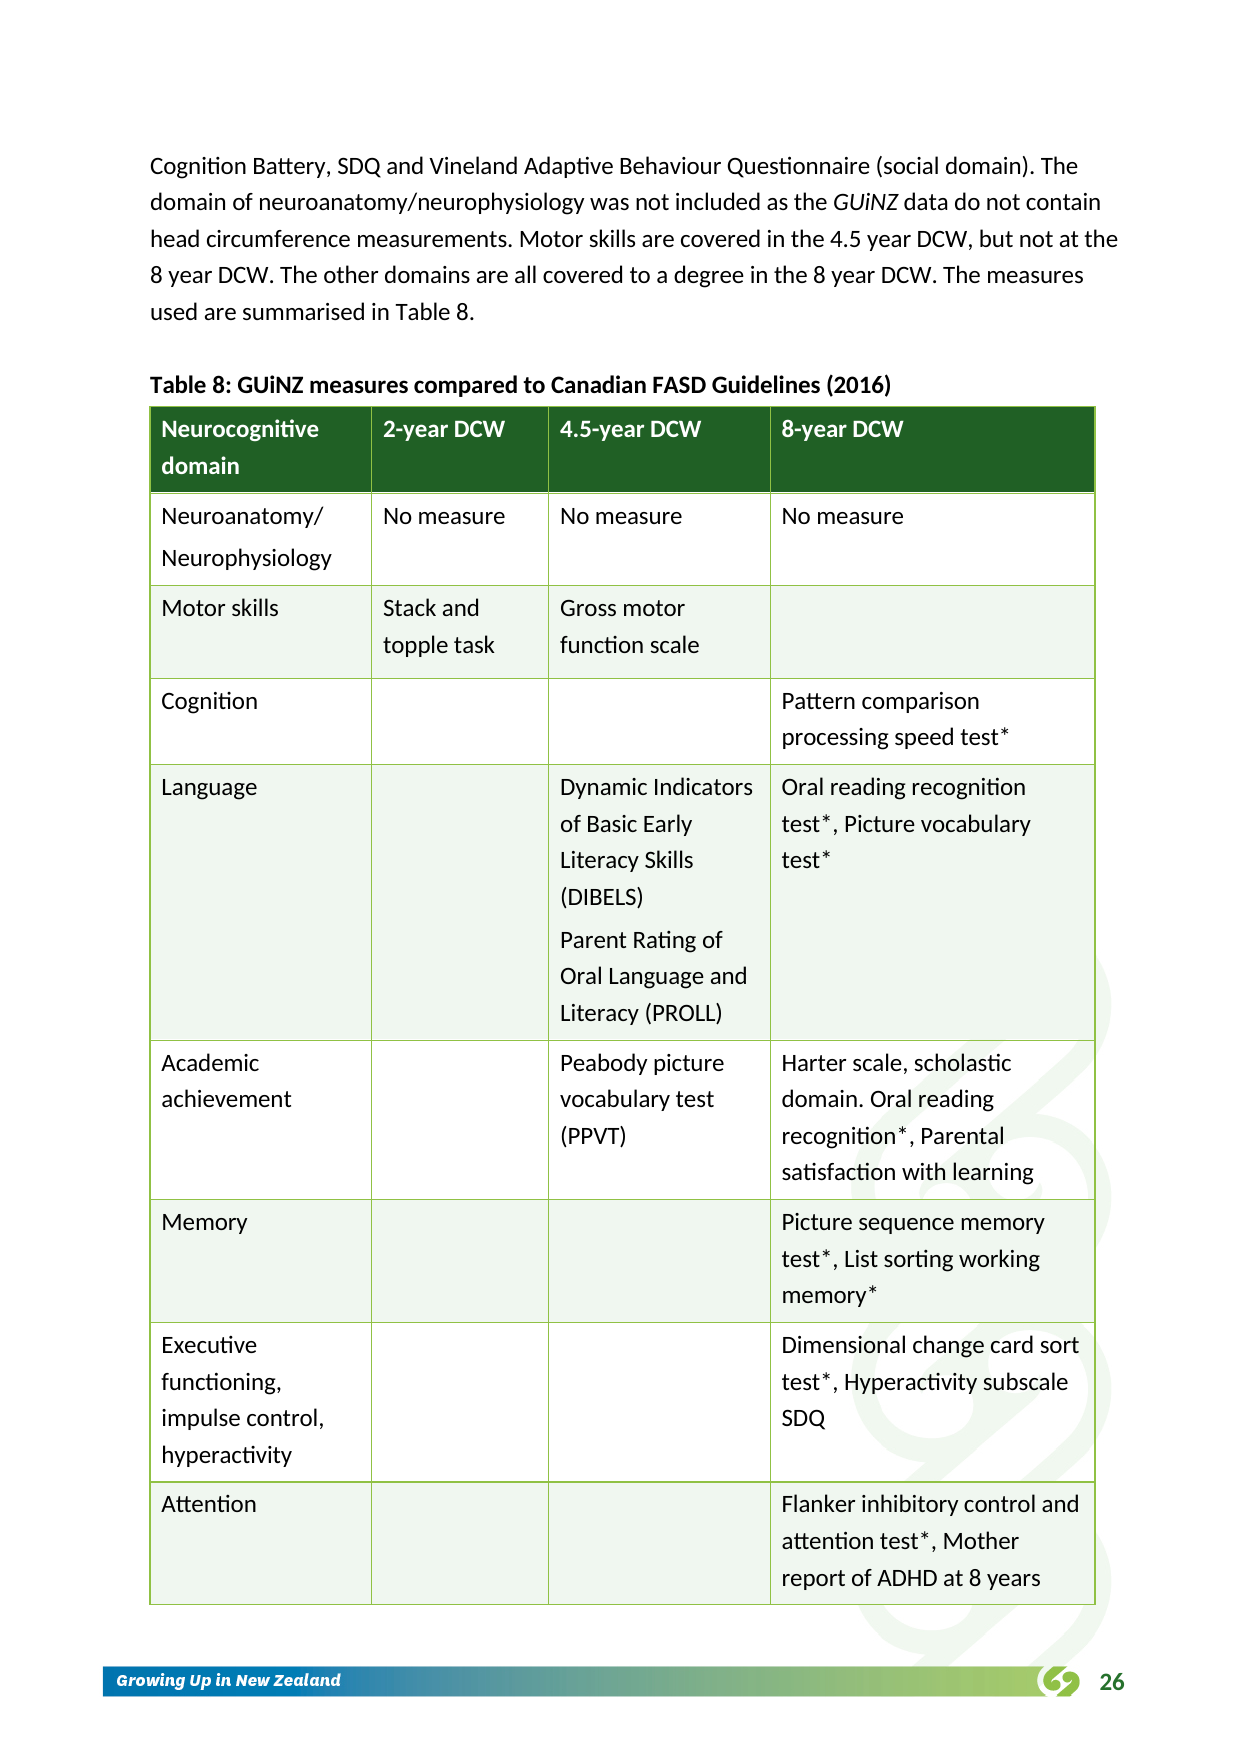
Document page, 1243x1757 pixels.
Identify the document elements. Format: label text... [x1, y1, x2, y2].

table_cell [771, 586, 1094, 678]
table_header 2-year DCW [372, 407, 548, 492]
table_cell Stack and topple task [372, 586, 548, 678]
table_cell Motor skills [151, 586, 371, 678]
table_cell No measure [549, 494, 770, 585]
table_cell Memory [151, 1200, 371, 1322]
table_cell Attention [151, 1483, 371, 1604]
table_cell Picture sequence memory test*, List sorting working memory* [771, 1200, 1094, 1322]
table_cell [372, 1200, 548, 1322]
table_cell Harter scale, scholastic domain. Oral reading recognition*, Parental satisfaction with learning [771, 1041, 1094, 1199]
table_cell [549, 1483, 770, 1604]
table_cell Neuroanatomy/ Neurophysiology [151, 494, 371, 585]
table_header Neurocognitive domain [151, 407, 371, 492]
table_cell No measure [372, 494, 548, 585]
table_cell [549, 679, 770, 764]
table_cell Oral reading recognition test*, Picture vocabulary test* [771, 765, 1094, 1039]
picture [0, 0, 1124, 1757]
table_cell Dynamic Indicators of Basic Early Literacy Skills (DIBELS) Parent Rating of Oral Language and Literacy (PROLL) [549, 765, 770, 1039]
table_cell No measure [771, 494, 1094, 585]
table_header 8-year DCW [771, 407, 1094, 492]
table_cell Pattern comparison processing speed test* [771, 679, 1094, 764]
table_cell [372, 1323, 548, 1481]
table_cell Academic achievement [151, 1041, 371, 1199]
table_cell [372, 765, 548, 1039]
table_cell [549, 1323, 770, 1481]
table_cell [372, 1483, 548, 1604]
table_cell Executive functioning, impulse control, hyperactivity [151, 1323, 371, 1481]
table_cell Peabody picture vocabulary test (PPVT) [549, 1041, 770, 1199]
table_cell Gross motor function scale [549, 586, 770, 678]
table_cell [372, 1041, 548, 1199]
table_cell Flanker inhibitory control and attention test*, Mother report of ADHD at 8 years [771, 1483, 1094, 1604]
table_cell Dimensional change card sort test*, Hyperactivity subscale SDQ [771, 1323, 1094, 1481]
table_cell [549, 1200, 770, 1322]
table_cell [372, 679, 548, 764]
table_cell Language [151, 765, 371, 1039]
table_header 4.5-year DCW [549, 407, 770, 492]
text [150, 150, 1124, 327]
text Table 8: GUiNZ measures compared to Canadian FASD Guidelines (2016) [150, 369, 1093, 400]
table_cell Cognition [151, 679, 371, 764]
